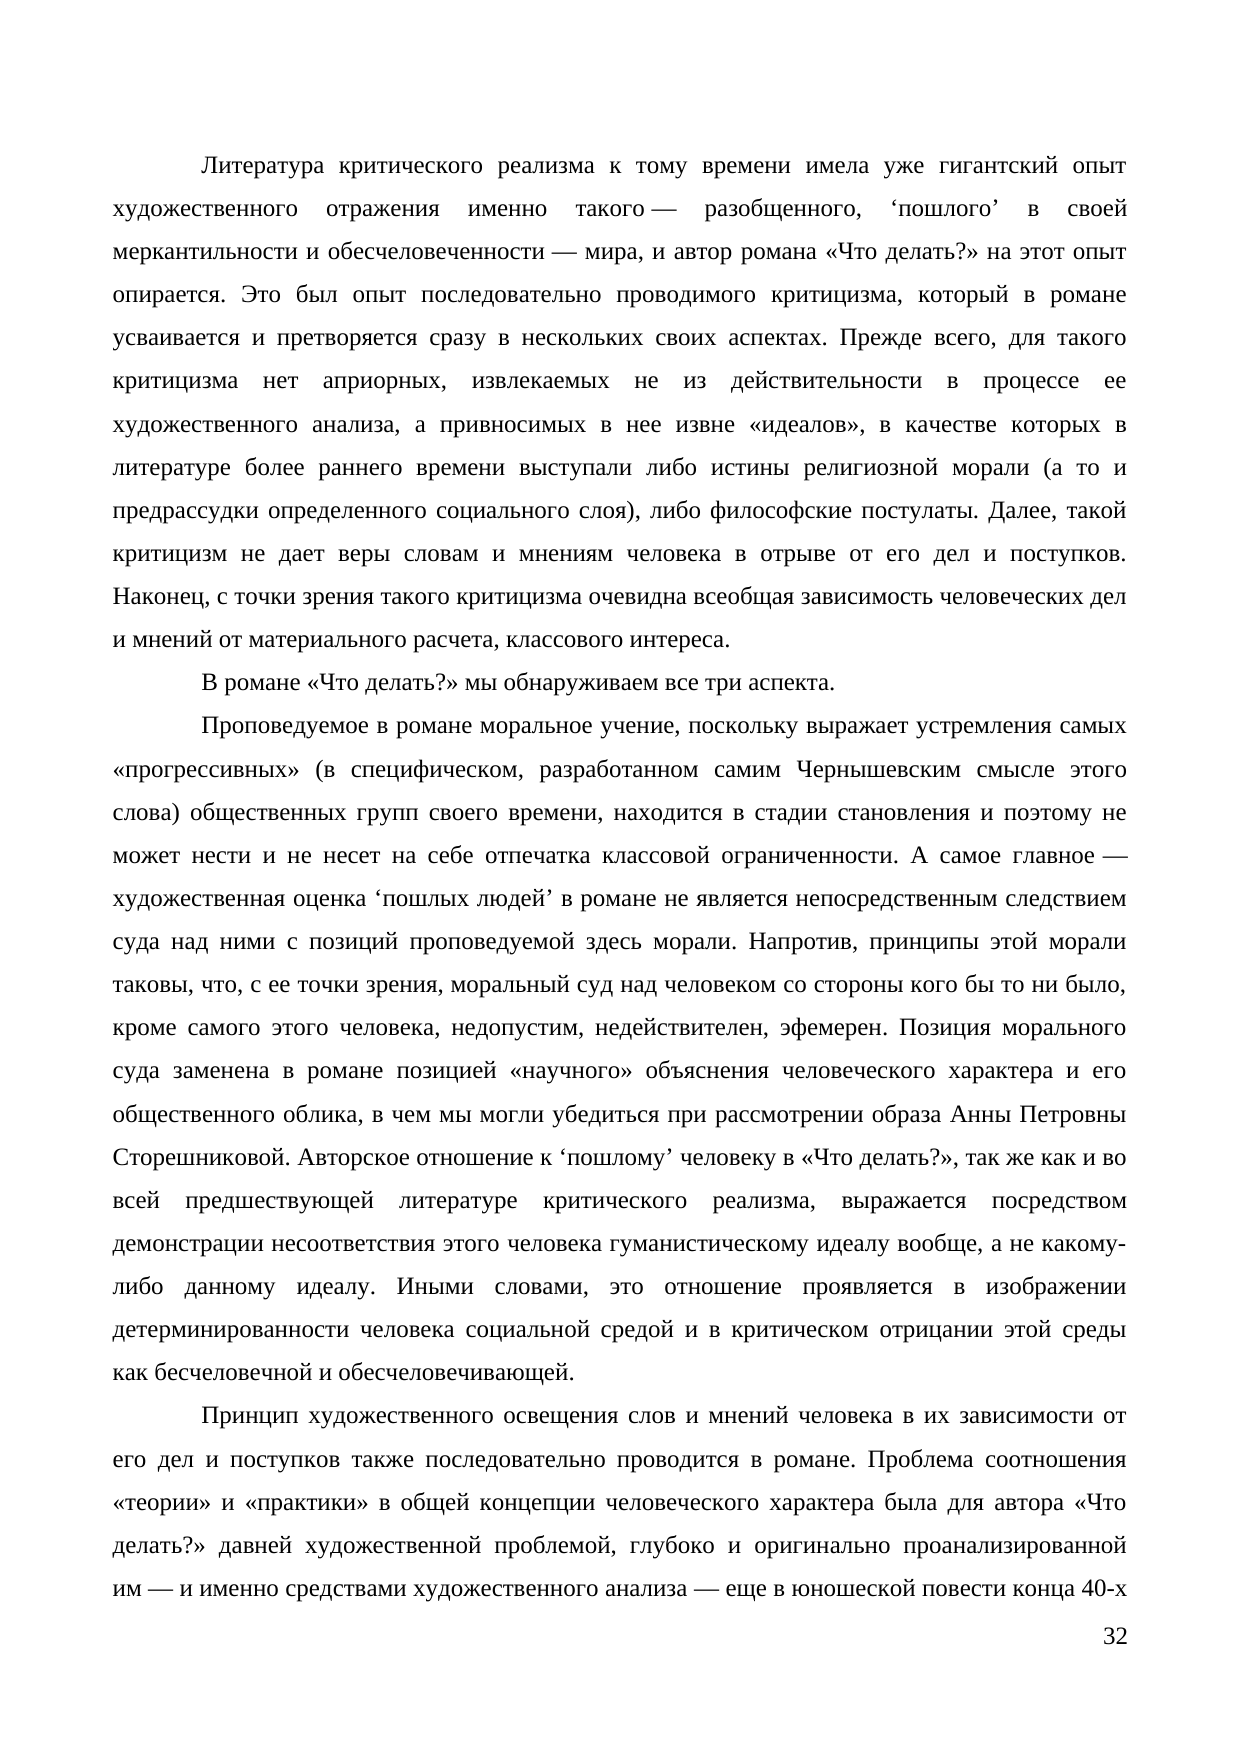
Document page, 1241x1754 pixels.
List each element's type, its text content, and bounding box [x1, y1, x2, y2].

text Проповедуемое в романе моральное учение, поскольку выражает устремления самых «прогрессивных» (в специфическом, разработанном самим Чернышевским смысле этого слова) общественных групп своего времени, находится в стадии становления и поэтому не может нести и не несет на себе отпечатка классовой ограниченности. А самое главное — художественная оценка ‘пошлых людей’ в романе не является непосредственным следствием суда над ними с позиций проповедуемой здесь морали. Напротив, принципы этой морали таковы, что, с ее точки зрения, моральный суд над человеком со стороны кого бы то ни было, кроме самого этого человека, недопустим, недействителен, эфемерен. Позиция морального суда заменена в романе позицией «научного» объяснения человеческого характера и его общественного облика, в чем мы могли убедиться при рассмотрении образа Анны Петровны Сторешниковой. Авторское отношение к ‘пошлому’ человеку в «Что делать?», так же как и во всей предшествующей литературе критического реализма, выражается посредством демонстрации несоответствия этого человека гуманистическому идеалу вообще, а не какому-либо данному идеалу. Иными словами, это отношение проявляется в изображении детерминированности человека социальной средой и в критическом отрицании этой среды как бесчеловечной и обесчеловечивающей. [112, 711, 1128, 1386]
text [112, 1401, 1128, 1602]
text В романе «Что делать?» мы обнаруживаем все три аспекта. [112, 667, 1128, 696]
text Литература критического реализма к тому времени имела уже гигантский опыт художественного отражения именно такого — разобщенного, ‘пошлого’ в своей меркантильности и обесчеловеченности — мира, и автор романа «Что делать?» на этот опыт опирается. Это был опыт последовательно проводимого критицизма, который в романе усваивается и претворяется сразу в нескольких своих аспектах. Прежде всего, для такого критицизма нет априорных, извлекаемых не из действительности в процессе ее художественного анализа, а привносимых в нее извне «идеалов», в качестве которых в литературе более раннего времени выступали либо истины религиозной морали (а то и предрассудки определенного социального слоя), либо философские постулаты. Далее, такой критицизм не дает веры словам и мнениям человека в отрыве от его дел и поступков. Наконец, с точки зрения такого критицизма очевидна всеобщая зависимость человеческих дел и мнений от материального расчета, классового интереса. [112, 150, 1128, 653]
